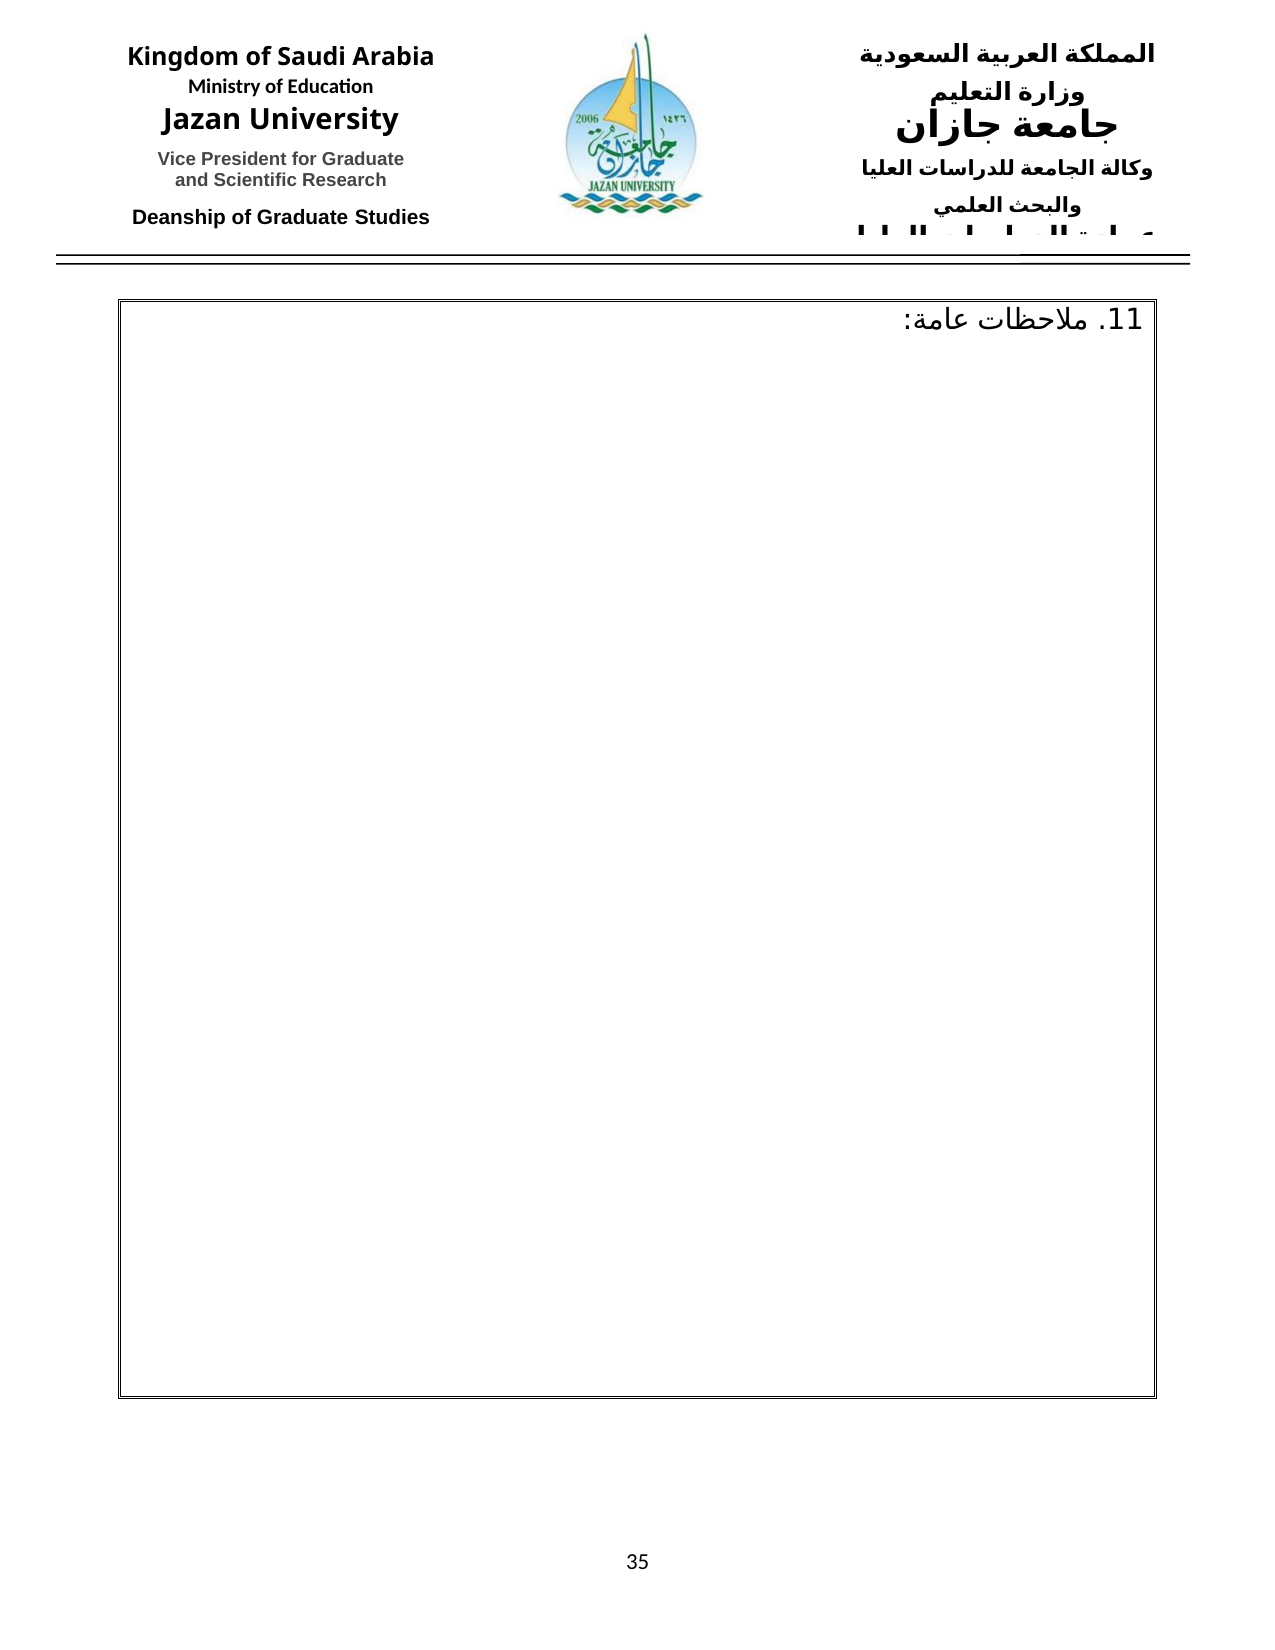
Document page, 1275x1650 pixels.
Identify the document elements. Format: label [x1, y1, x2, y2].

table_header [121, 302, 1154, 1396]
picture [559, 32, 701, 216]
